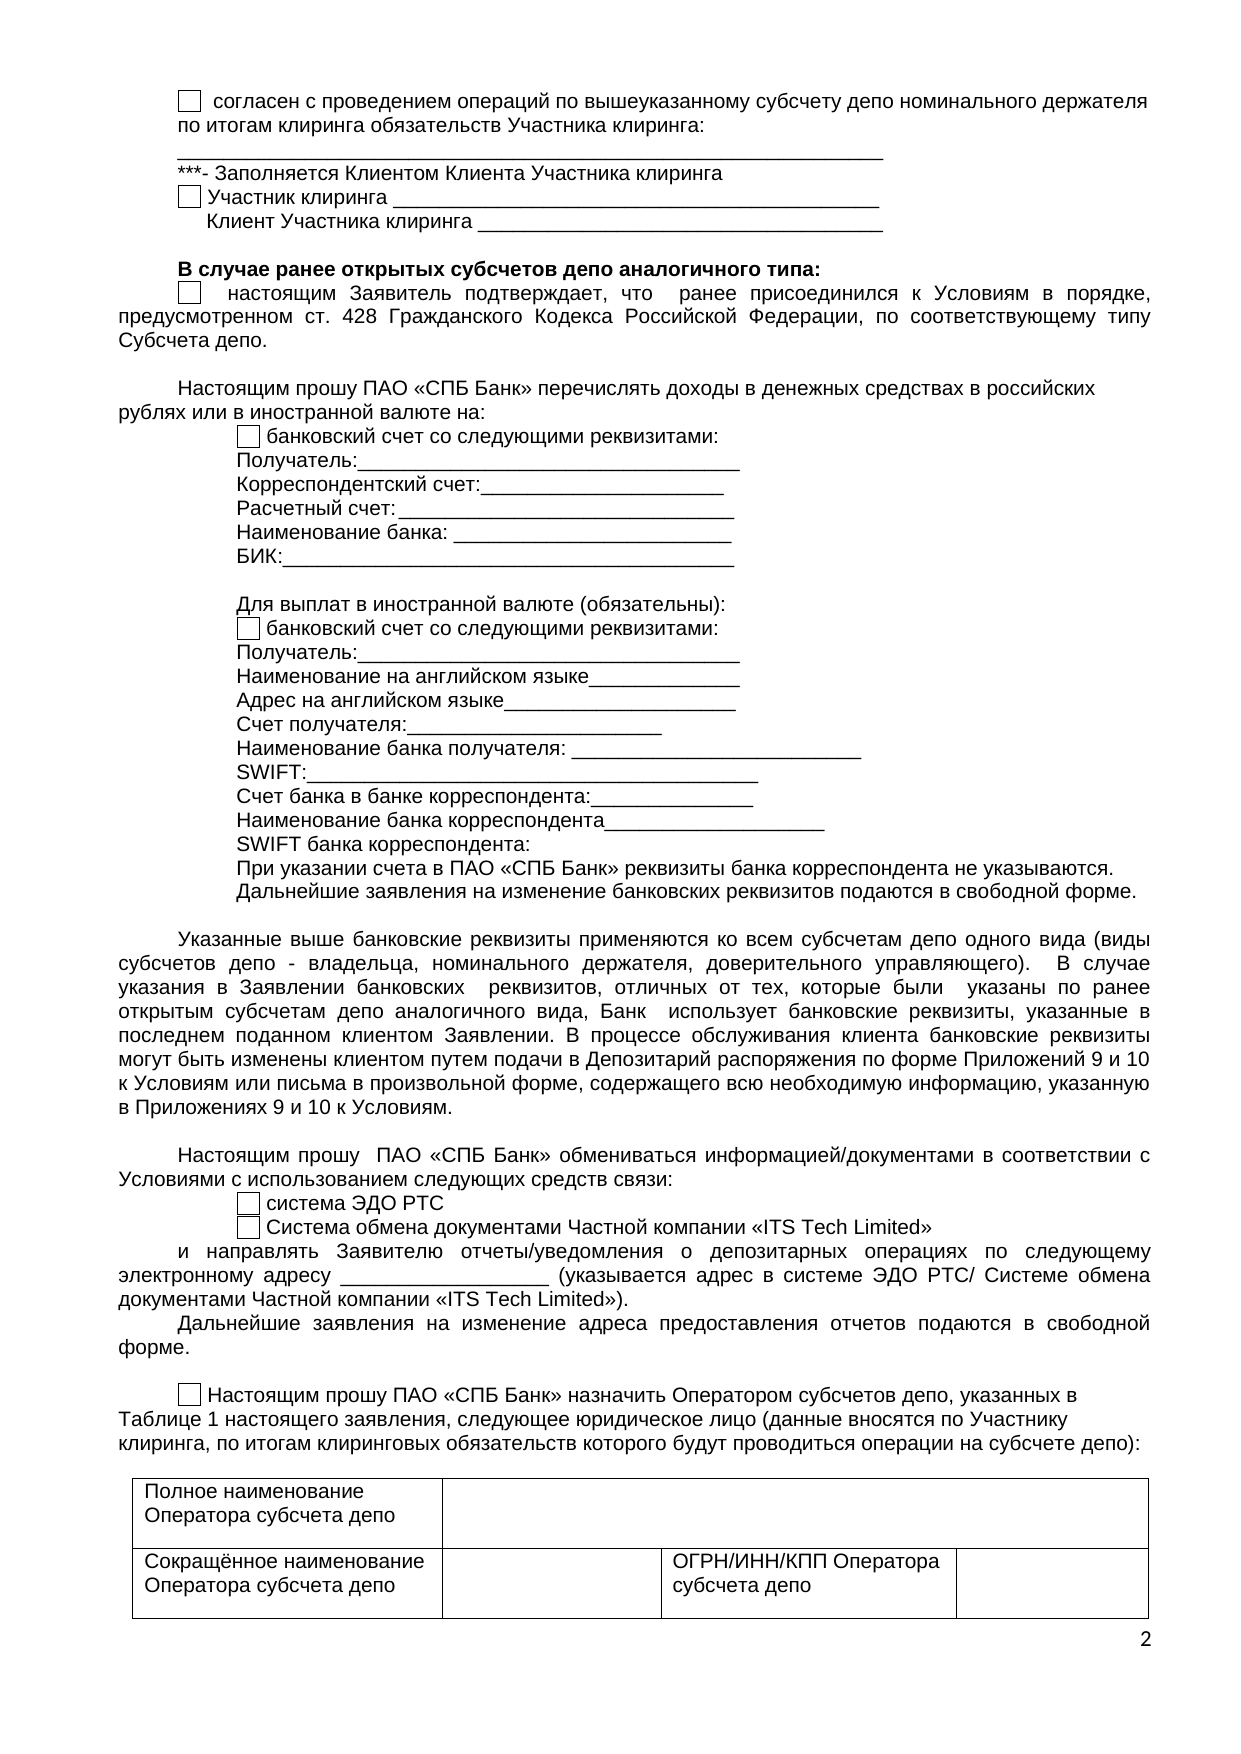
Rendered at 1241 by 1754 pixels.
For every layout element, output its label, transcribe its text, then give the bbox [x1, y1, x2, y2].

table_header [443, 1479, 1148, 1548]
text согласен с проведением операций по вышеуказанному субсчету депо номинального держателя по итогам клиринга обязательств Участника клиринга: _____________________________________________________________ [177, 89, 1152, 161]
text Адрес на английском языке____________________ [236, 688, 1152, 712]
table_cell Сокращённое наименование Оператора субсчета депо [133, 1549, 442, 1618]
text настоящим Заявитель подтверждает, что ранее присоединился к Условиям в порядке, предусмотренном ст. 428 Гражданского Кодекса Российской Федерации, по соответствующему типу Субсчета депо. [118, 280, 1152, 352]
text Клиент Участника клиринга ___________________________________ [177, 208, 1152, 232]
text Для выплат в иностранной валюте (обязательны): [236, 592, 1152, 616]
table_cell [957, 1549, 1148, 1618]
text Указанные выше банковские реквизиты применяются ко всем субсчетам депо одного вида (виды субсчетов депо - владельца, номинального держателя, доверительного управляющего). В случае указания в Заявлении банковских реквизитов, отличных от тех, которые были указаны по ранее открытым субсчетам депо аналогичного вида, Банк использует банковские реквизиты, указанные в последнем поданном клиентом Заявлении. В процессе обслуживания клиента банковские реквизиты могут быть изменены клиентом путем подачи в Депозитарий распоряжения по форме Приложений 9 и 10 к Условиям или письма в произвольной форме, содержащего всю необходимую информацию, указанную в Приложениях 9 и 10 к Условиям. [118, 927, 1152, 1119]
text Получатель:_________________________________ [236, 448, 1152, 472]
text Наименование на английском языке_____________ [236, 664, 1152, 688]
text Наименование банка корреспондента___________________ [236, 807, 1152, 831]
text Наименование банка получателя: _________________________ [236, 736, 1152, 759]
text Получатель:_________________________________ [236, 640, 1152, 664]
text Счет банка в банке корреспондента:______________ [236, 783, 1152, 807]
text банковский счет со следующими реквизитами: [236, 424, 1152, 448]
text Счет получателя:______________________ [236, 712, 1152, 736]
text Участник клиринга __________________________________________ [177, 184, 1152, 208]
text Система обмена документами Частной компании «ITS Tech Limited» [236, 1215, 1152, 1239]
text Настоящим прошу ПАО «СПБ Банк» обмениваться информацией/документами в соответствии с Условиями с использованием следующих средств связи: [118, 1143, 1152, 1191]
text Настоящим прошу ПАО «СПБ Банк» назначить Оператором субсчетов депо, указанных в Таблице 1 настоящего заявления, следующее юридическое лицо (данные вносятся по Участнику клиринга, по итогам клиринговых обязательств которого будут проводиться операции на субсчете депо): [118, 1382, 1152, 1454]
table_cell ОГРН/ИНН/КПП Оператора субсчета депо [662, 1549, 956, 1618]
table_header Полное наименование Оператора субсчета депо [133, 1479, 442, 1548]
table_cell [443, 1549, 661, 1618]
text банковский счет со следующими реквизитами: [236, 616, 1152, 640]
text БИК:_______________________________________ [236, 544, 1152, 568]
text Наименование банка: ________________________ [236, 520, 1152, 544]
text SWIFT:_______________________________________ [236, 759, 1152, 783]
text При указании счета в ПАО «СПБ Банк» реквизиты банка корреспондента не указываются. Дальнейшие заявления на изменение банковских реквизитов подаются в свободной форме. [236, 855, 1152, 903]
text Корреспондентский счет:_____________________ [236, 472, 1152, 496]
text ***- Заполняется Клиентом Клиента Участника клиринга [177, 161, 1152, 184]
text Дальнейшие заявления на изменение адреса предоставления отчетов подаются в свободной форме. [118, 1311, 1152, 1358]
text Расчетный счет: _____________________________ [236, 496, 1152, 520]
text система ЭДО РТС [236, 1191, 1152, 1215]
text Настоящим прошу ПАО «СПБ Банк» перечислять доходы в денежных средствах в российских рублях или в иностранной валюте на: [118, 376, 1152, 424]
text В случае ранее открытых субсчетов депо аналогичного типа: [118, 256, 1152, 280]
text и направлять Заявителю отчеты/уведомления о депозитарных операциях по следующему электронному адресу __________________ (указывается адрес в системе ЭДО РТС/ Системе обмена документами Частной компании «ITS Tech Limited»). [118, 1239, 1152, 1311]
text SWIFT банка корреспондента: [236, 831, 1152, 855]
